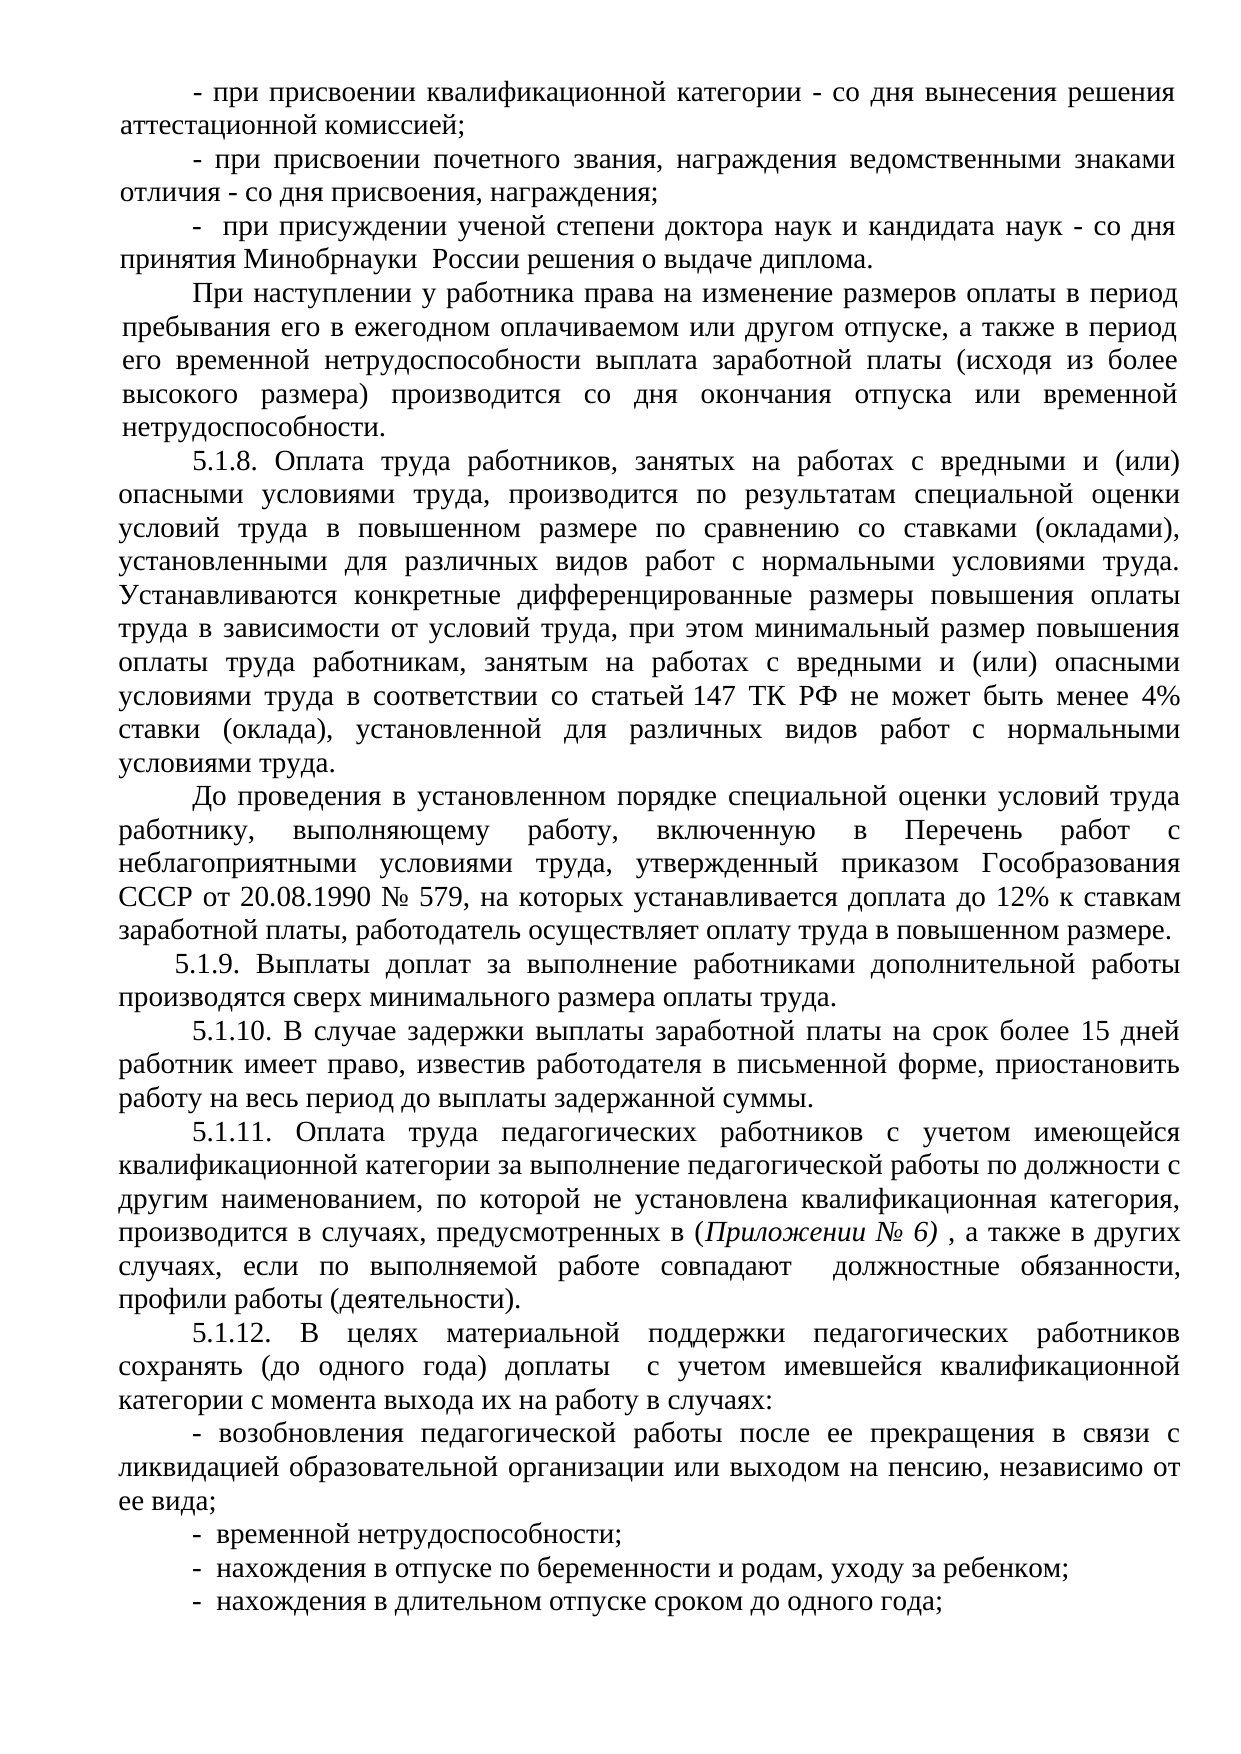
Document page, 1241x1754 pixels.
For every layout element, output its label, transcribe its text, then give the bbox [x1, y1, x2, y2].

text - при присвоении почетного звания, награждения ведомственными знаками отличия - со дня присвоения, награждения; [119, 141, 1177, 208]
text - при присвоении квалификационной категории - со дня вынесения решения аттестационной комиссией; [120, 74, 1176, 141]
text При наступлении у работника права на изменение размеров оплаты в период пребывания его в ежегодном оплачиваемом или другом отпуске, а также в период его временной нетрудоспособности выплата заработной платы (исходя из более высокого размера) производится со дня окончания отпуска или временной нетрудоспособности. [122, 275, 1179, 443]
text 5.1.8. Оплата труда работников, занятых на работах с вредными и (или) опасными условиями труда, производится по результатам специальной оценки условий труда в повышенном размере по сравнению со ставками (окладами), установленными для различных видов работ с нормальными условиями труда. Устанавливаются конкретные дифференцированные размеры повышения оплаты труда в зависимости от условий труда, при этом минимальный размер повышения оплаты труда работникам, занятым на работах с вредными и (или) опасными условиями труда в соответствии со статьей 147 ТК РФ не может быть менее 4% ставки (оклада), установленной для различных видов работ с нормальными условиями труда. [118, 443, 1181, 778]
text До проведения в установленном порядке специальной оценки условий труда работнику, выполняющему работу, включенную в Перечень работ с неблагоприятными условиями труда, утвержденный приказом Гособразования СССР от 20.08.1990 № 579, на которых устанавливается доплата до 12% к ставкам заработной платы, работодатель осуществляет оплату труда в повышенном размере. [118, 778, 1181, 946]
text - временной нетрудоспособности; [118, 1516, 1181, 1550]
text 5.1.12. В целях материальной поддержки педагогических работников сохранять (до одного года) доплаты с учетом имевшейся квалификационной категории с момента выхода их на работу в случаях: [118, 1315, 1181, 1416]
text - нахождения в отпуске по беременности и родам, уходу за ребенком; [118, 1550, 1181, 1583]
text - возобновления педагогической работы после ее прекращения в связи с ликвидацией образовательной организации или выходом на пенсию, независимо от ее вида; [118, 1416, 1181, 1516]
text 5.1.10. В случае задержки выплаты заработной платы на срок более 15 дней работник имеет право, известив работодателя в письменной форме, приостановить работу на весь период до выплаты задержанной суммы. [118, 1013, 1181, 1114]
text 5.1.9. Выплаты доплат за выполнение работниками дополнительной работы производятся сверх минимального размера оплаты труда. [118, 946, 1181, 1013]
text - нахождения в длительном отпуске сроком до одного года; [118, 1583, 1181, 1617]
text - при присуждении ученой степени доктора наук и кандидата наук - со дня принятия Минобрнауки России решения о выдаче диплома. [119, 208, 1177, 275]
text 5.1.11. Оплата труда педагогических работников с учетом имеющейся квалификационной категории за выполнение педагогической работы по должности с другим наименованием, по которой не установлена квалификационная категория, производится в случаях, предусмотренных в (Приложении № 6) , а также в других случаях, если по выполняемой работе совпадают должностные обязанности, профили работы (деятельности). [118, 1114, 1181, 1315]
